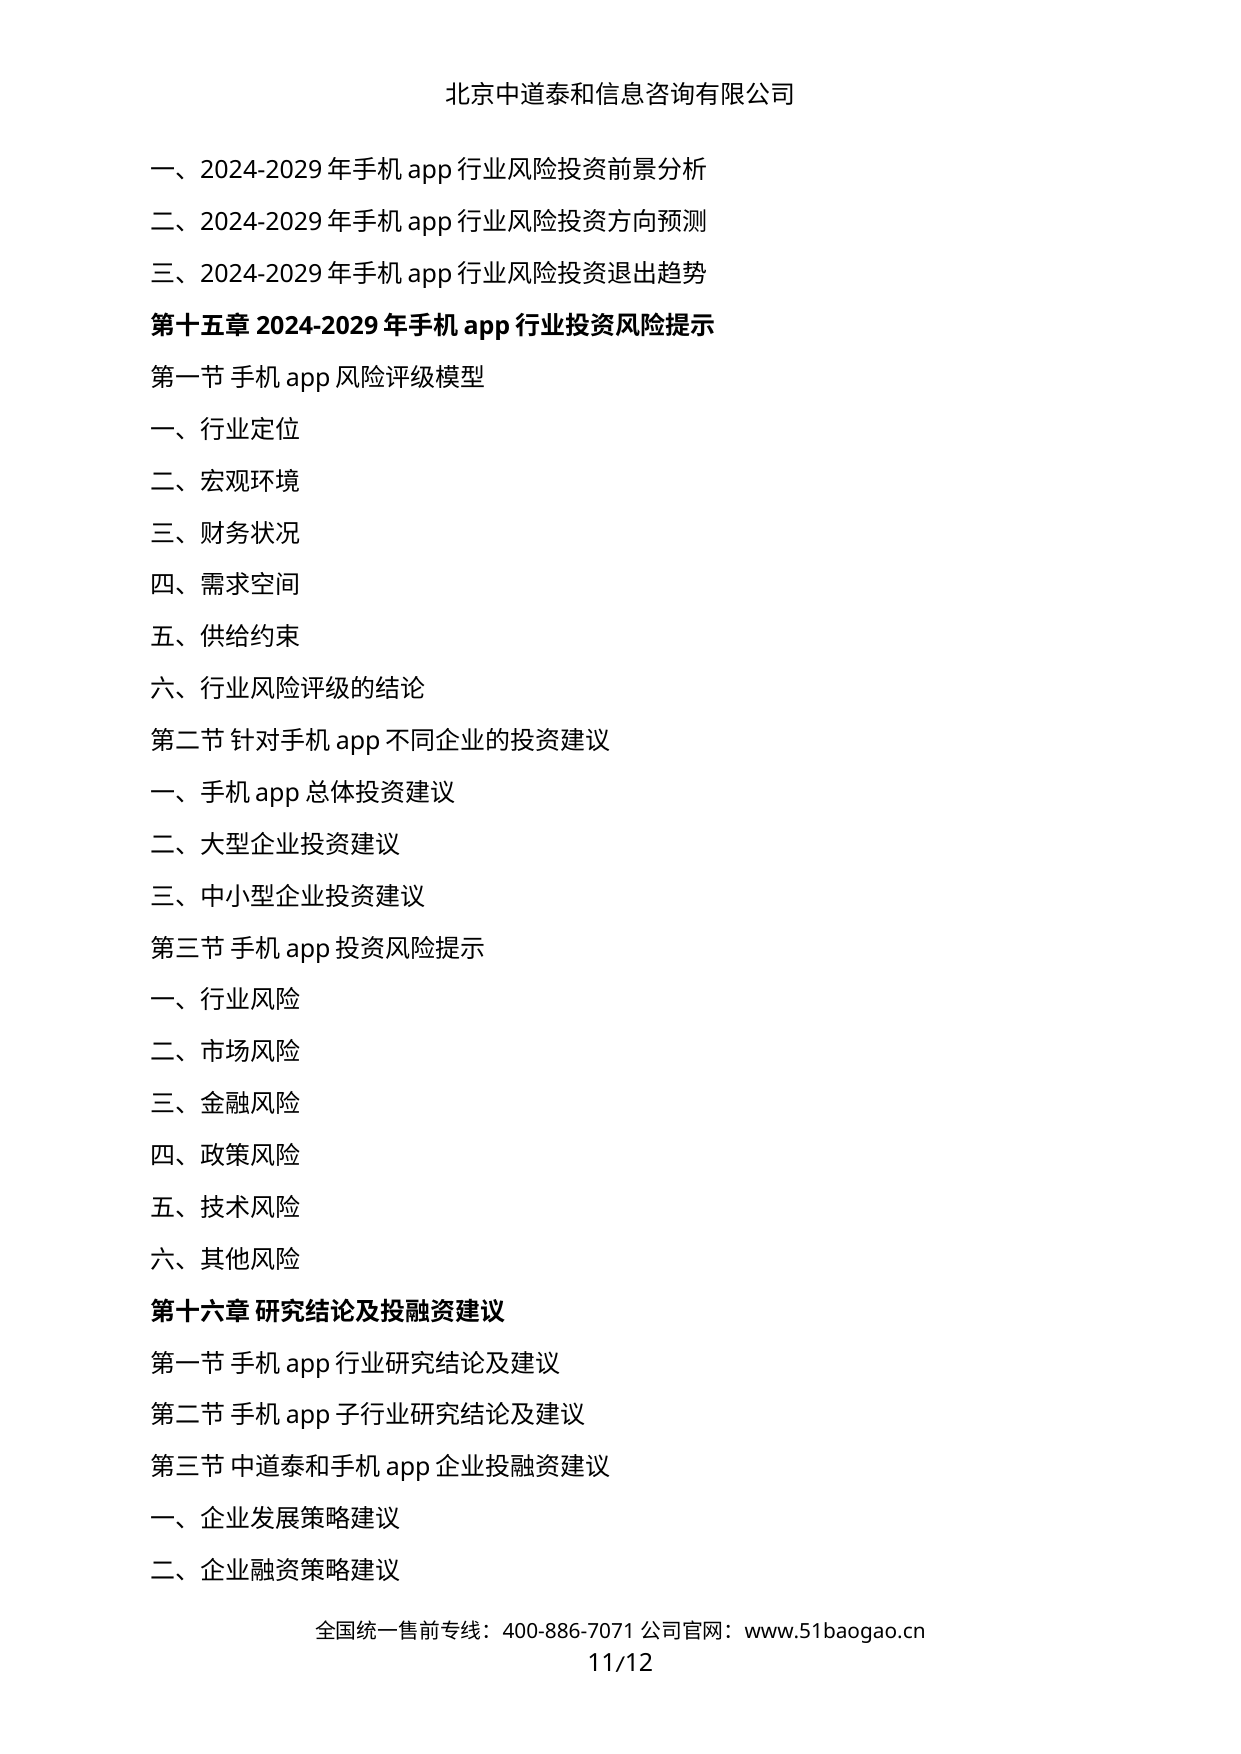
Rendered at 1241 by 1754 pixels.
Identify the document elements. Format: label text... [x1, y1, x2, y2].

text 一、行业定位 [150, 409, 1090, 446]
text 一、手机app总体投资建议 [150, 772, 1090, 809]
text 二、2024-2029年手机app行业风险投资方向预测 [150, 202, 1090, 238]
text 四、政策风险 [150, 1136, 1090, 1172]
text 二、大型企业投资建议 [150, 824, 1090, 861]
text 第三节 手机app投资风险提示 [150, 928, 1090, 964]
text 六、其他风险 [150, 1239, 1090, 1276]
text 四、需求空间 [150, 565, 1090, 601]
text 三、中小型企业投资建议 [150, 876, 1090, 912]
text 五、供给约束 [150, 617, 1090, 653]
text 一、企业发展策略建议 [150, 1499, 1090, 1535]
text 二、市场风险 [150, 1032, 1090, 1068]
text 第二节 针对手机app不同企业的投资建议 [150, 721, 1090, 757]
text 六、行业风险评级的结论 [150, 669, 1090, 705]
text 三、金融风险 [150, 1084, 1090, 1120]
text 三、2024-2029年手机app行业风险投资退出趋势 [150, 254, 1090, 290]
text 一、行业风险 [150, 980, 1090, 1016]
text 第二节 手机app子行业研究结论及建议 [150, 1395, 1090, 1431]
text 一、2024-2029年手机app行业风险投资前景分析 [150, 150, 1090, 186]
text 第三节 中道泰和手机app企业投融资建议 [150, 1447, 1090, 1483]
text 三、财务状况 [150, 513, 1090, 549]
text 第十五章 2024-2029年手机app行业投资风险提示 [150, 306, 1090, 342]
text 五、技术风险 [150, 1187, 1090, 1224]
text 二、宏观环境 [150, 461, 1090, 497]
text 第一节 手机app风险评级模型 [150, 357, 1090, 394]
text 二、企业融资策略建议 [150, 1551, 1090, 1587]
text 第十六章 研究结论及投融资建议 [150, 1291, 1090, 1327]
text 第一节 手机app行业研究结论及建议 [150, 1343, 1090, 1379]
